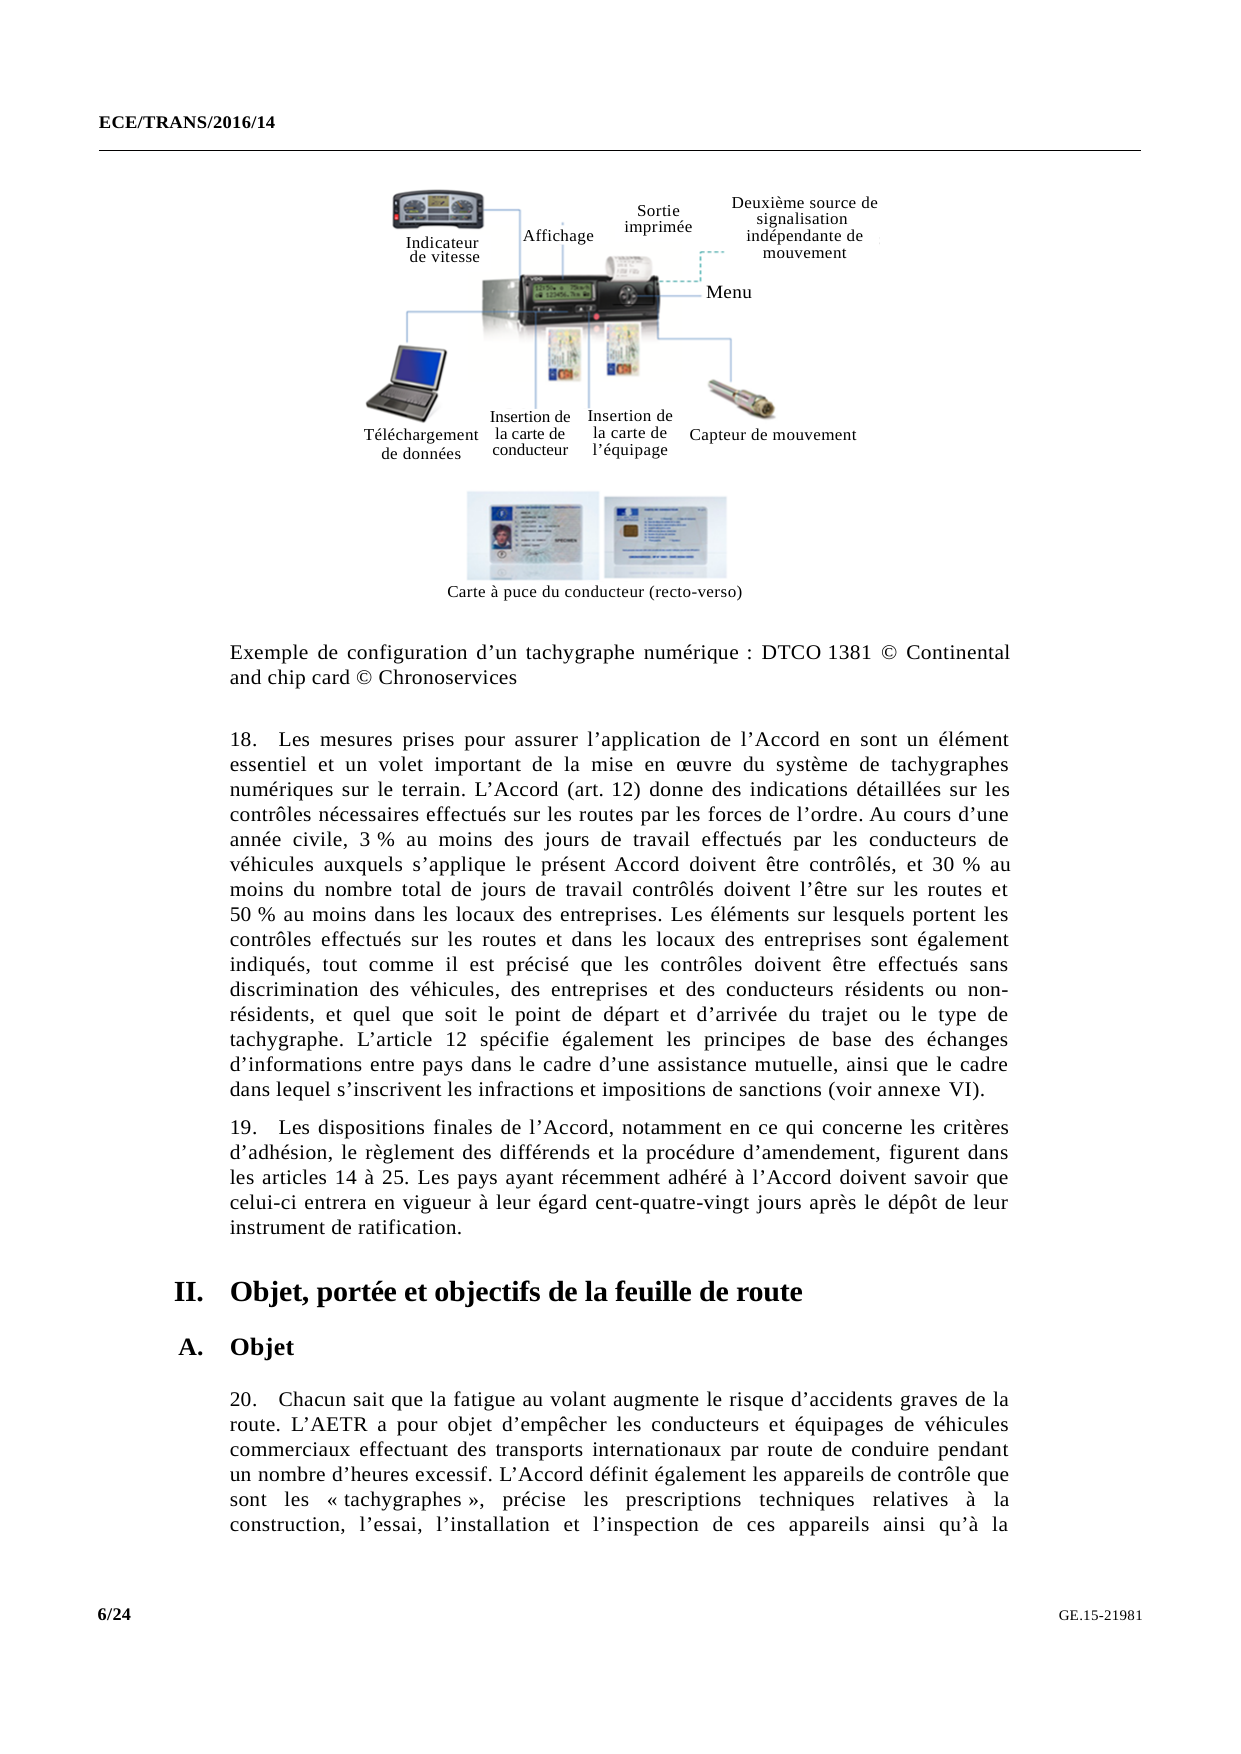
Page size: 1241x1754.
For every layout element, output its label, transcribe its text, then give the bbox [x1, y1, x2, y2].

picture [353, 181, 887, 602]
list Les dispositions finales de l’Accord, notamment en ce qui concerne les critères d’adhésion, le règlement des différends et la procédure d’amendement, figurent dans les articles 14 à 25. Les pays ayant récemment adhéré à l’Accord doivent savoir que celui-ci entrera en vigueur à leur égard cent-quatre-vingt jours après le dépôt de leur instrument de ratification. [229, 1114, 1011, 1239]
text Exemple de configuration d’un tachygraphe numérique : DTCO 1381 © Continental and chip card © Chronoservices [229, 639, 1011, 689]
text II. Objet, portée et objectifs de la feuille de route [97, 1277, 1011, 1308]
text A. Objet [97, 1333, 1011, 1361]
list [229, 1386, 1011, 1536]
list Les mesures prises pour assurer l’application de l’Accord en sont un élément essentiel et un volet important de la mise en œuvre du système de tachygraphes numériques sur le terrain. L’Accord (art. 12) donne des indications détaillées sur les contrôles nécessaires effectués sur les routes par les forces de l’ordre. Au cours d’une année civile, 3 % au moins des jours de travail effectués par les conducteurs de véhicules auxquels s’applique le présent Accord doivent être contrôlés, et 30 % au moins du nombre total de jours de travail contrôlés doivent l’être sur les routes et 50 % au moins dans les locaux des entreprises. Les éléments sur lesquels portent les contrôles effectués sur les routes et dans les locaux des entreprises sont également indiqués, tout comme il est précisé que les contrôles doivent être effectués sans discrimination des véhicules, des entreprises et des conducteurs résidents ou non-résidents, et quel que soit le point de départ et d’arrivée du trajet ou le type de tachygraphe. L’article 12 spécifie également les principes de base des échanges d’informations entre pays dans le cadre d’une assistance mutuelle, ainsi que le cadre dans lequel s’inscrivent les infractions et impositions de sanctions (voir annexe VI). [229, 727, 1011, 1102]
